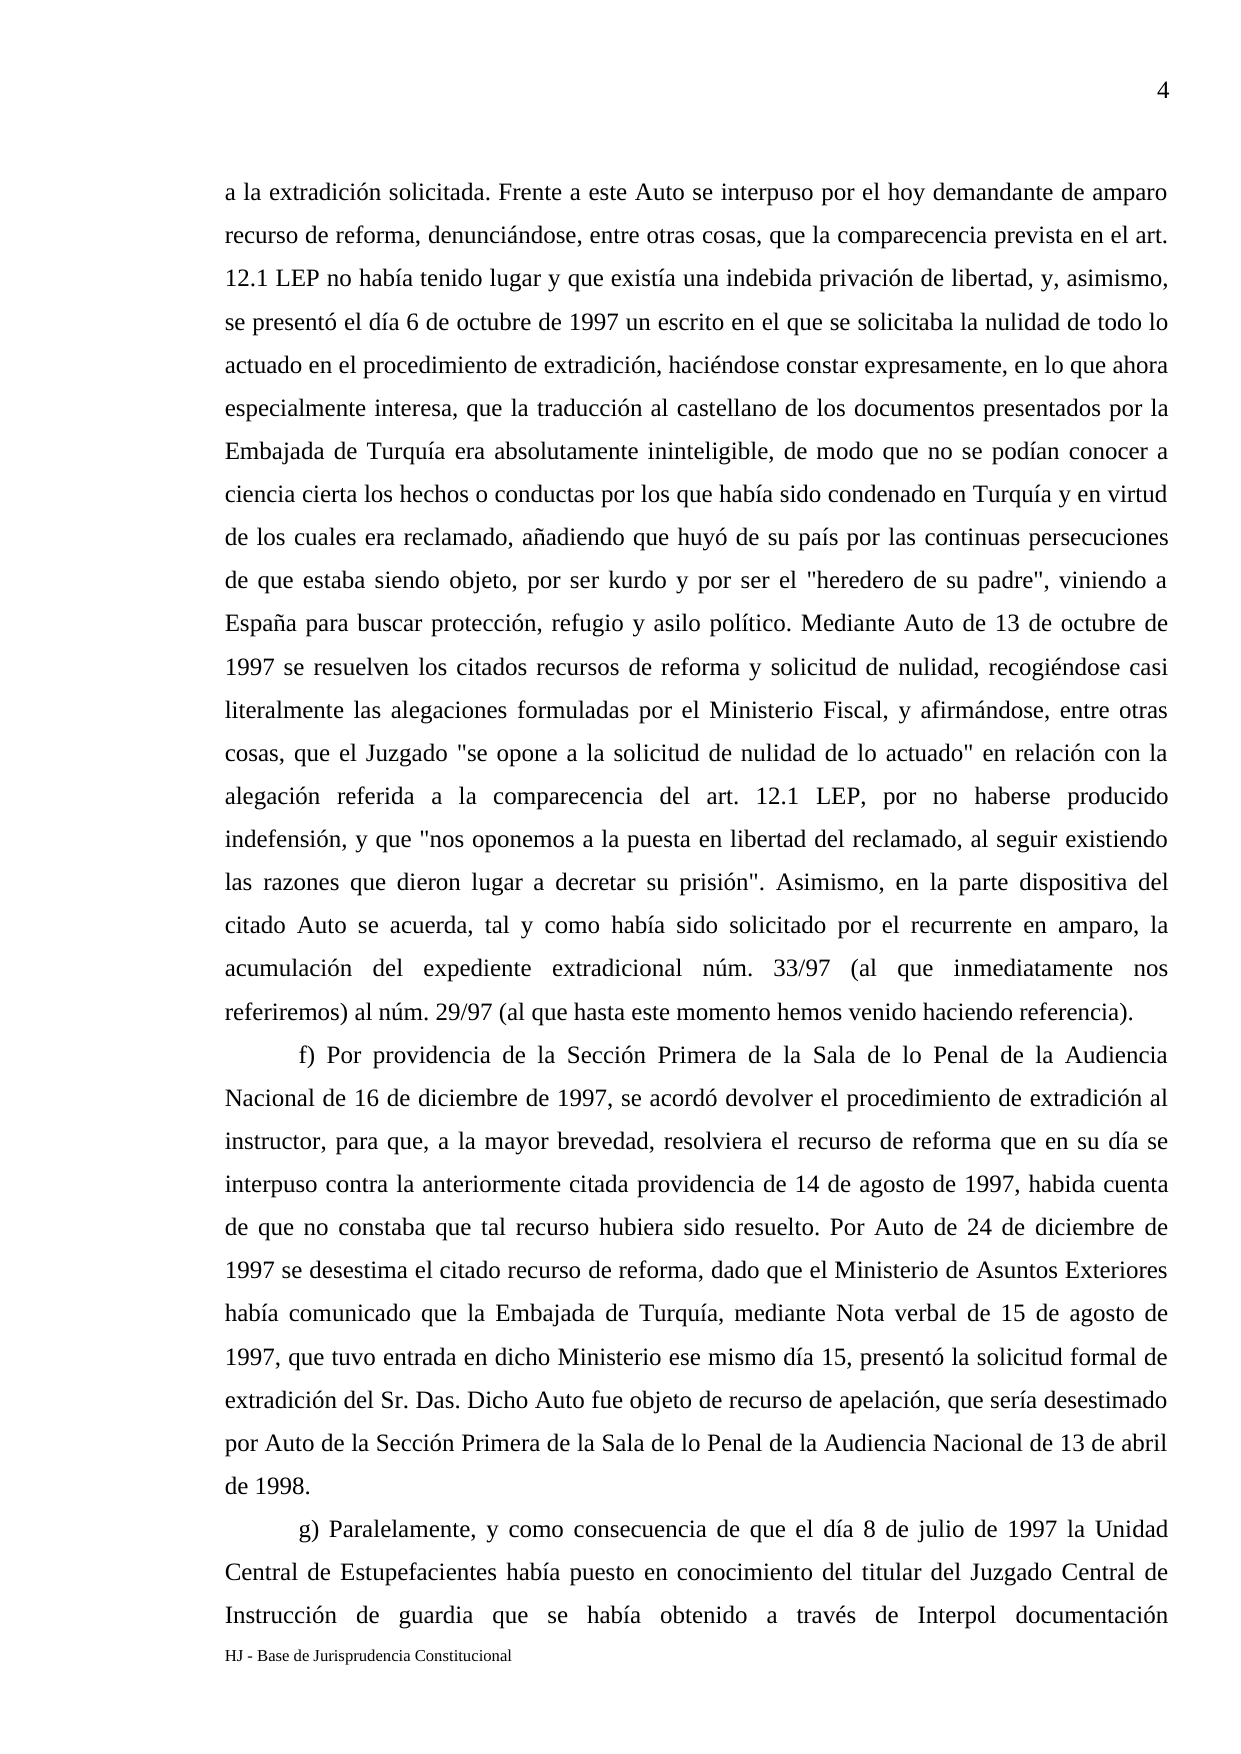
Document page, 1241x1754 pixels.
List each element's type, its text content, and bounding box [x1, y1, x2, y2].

text f) Por providencia de la Sección Primera de la Sala de lo Penal de la Audiencia Nacional de 16 de diciembre de 1997, se acordó devolver el procedimiento de extradición al instructor, para que, a la mayor brevedad, resolviera el recurso de reforma que en su día se interpuso contra la anteriormente citada providencia de 14 de agosto de 1997, habida cuenta de que no constaba que tal recurso hubiera sido resuelto. Por Auto de 24 de diciembre de 1997 se desestima el citado recurso de reforma, dado que el Ministerio de Asuntos Exteriores había comunicado que la Embajada de Turquía, mediante Nota verbal de 15 de agosto de 1997, que tuvo entrada en dicho Ministerio ese mismo día 15, presentó la solicitud formal de extradición del Sr. Das. Dicho Auto fue objeto de recurso de apelación, que sería desestimado por Auto de la Sección Primera de la Sala de lo Penal de la Audiencia Nacional de 13 de abril de 1998. [224, 1040, 1169, 1500]
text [224, 177, 1169, 1025]
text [224, 1514, 1169, 1629]
